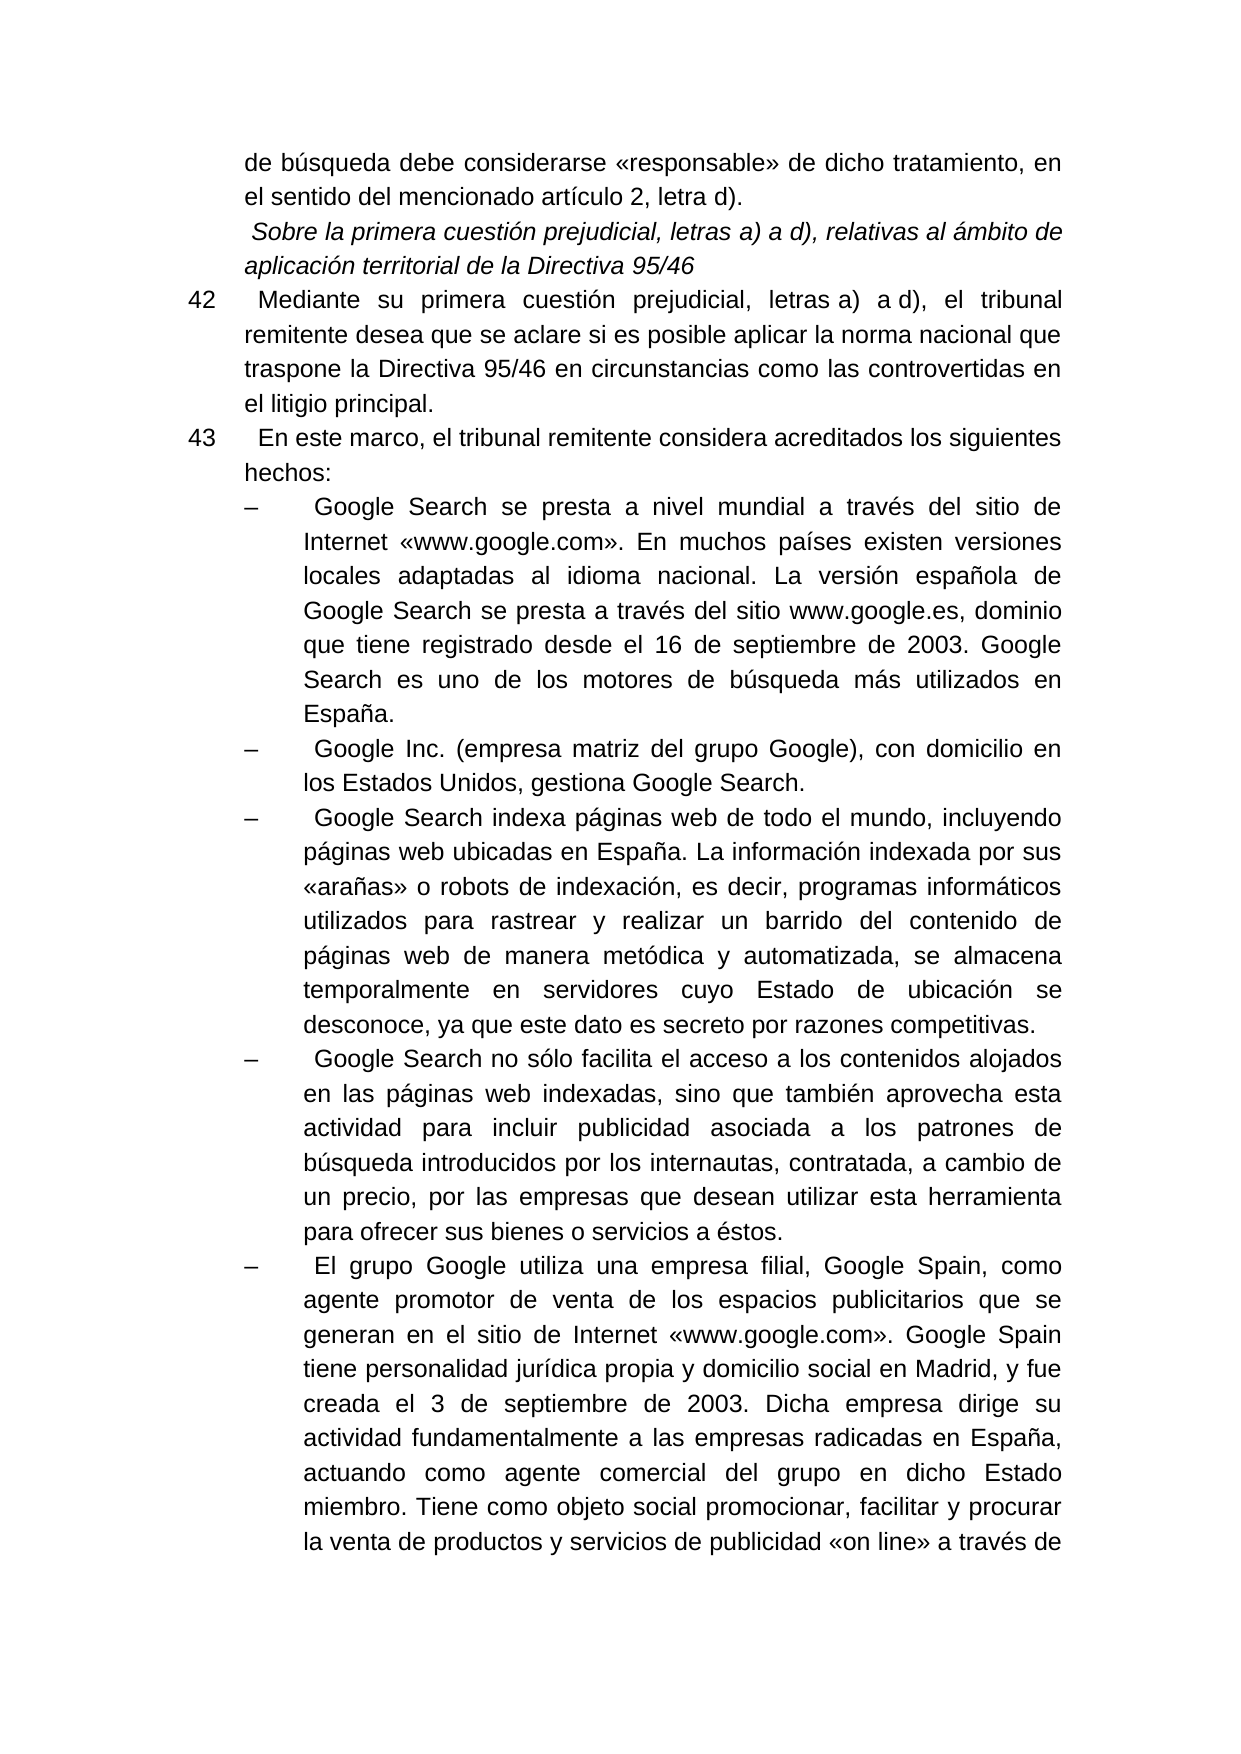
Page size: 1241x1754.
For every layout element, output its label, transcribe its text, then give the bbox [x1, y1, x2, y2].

text – Google Inc. (empresa matriz del grupo Google), con domicilio en los Estados Unidos, gestiona Google Search. [244, 734, 1063, 797]
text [244, 1251, 1063, 1556]
text – Google Search indexa páginas web de todo el mundo, incluyendo páginas web ubicadas en España. La información indexada por sus «arañas» o robots de indexación, es decir, programas informáticos utilizados para rastrear y realizar un barrido del contenido de páginas web de manera metódica y automatizada, se almacena temporalmente en servidores cuyo Estado de ubicación se desconoce, ya que este dato es secreto por razones competitivas. [244, 803, 1063, 1038]
text 42 Mediante su primera cuestión prejudicial, letras a) a d), el tribunal remitente desea que se aclare si es posible aplicar la norma nacional que traspone la Directiva 95/46 en circunstancias como las controvertidas en el litigio principal. [188, 286, 1063, 418]
text – Google Search se presta a nivel mundial a través del sitio de Internet «www.google.com». En muchos países existen versiones locales adaptadas al idioma nacional. La versión española de Google Search se presta a través del sitio www.google.es, dominio que tiene registrado desde el 16 de septiembre de 2003. Google Search es uno de los motores de búsqueda más utilizados en España. [244, 492, 1063, 728]
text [188, 148, 1063, 211]
text – Google Search no sólo facilita el acceso a los contenidos alojados en las páginas web indexadas, sino que también aprovecha esta actividad para incluir publicidad asociada a los patrones de búsqueda introducidos por los internautas, contratada, a cambio de un precio, por las empresas que desean utilizar esta herramienta para ofrecer sus bienes o servicios a éstos. [244, 1044, 1063, 1245]
text Sobre la primera cuestión prejudicial, letras a) a d), relativas al ámbito de aplicación territorial de la Directiva 95/46 [244, 217, 1063, 280]
text 43 En este marco, el tribunal remitente considera acreditados los siguientes hechos: [188, 423, 1063, 487]
